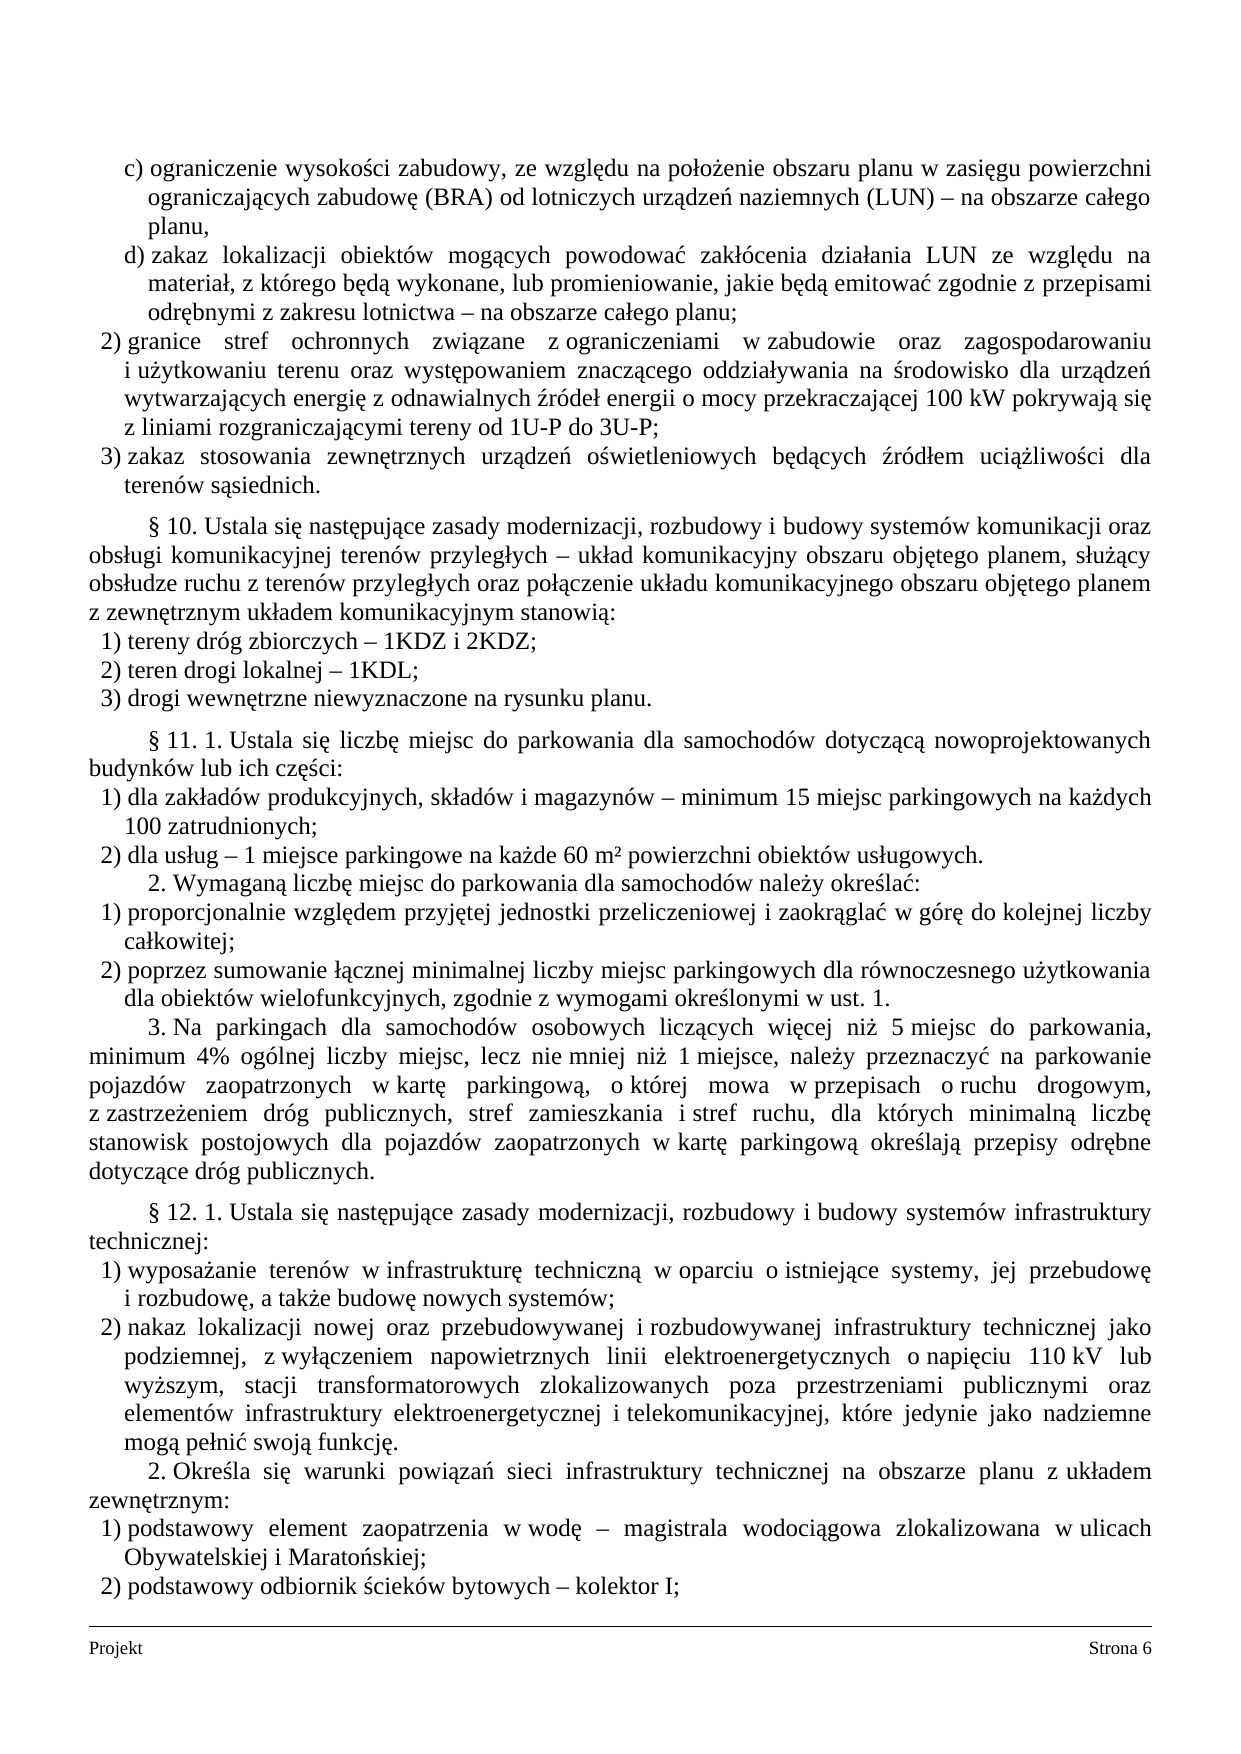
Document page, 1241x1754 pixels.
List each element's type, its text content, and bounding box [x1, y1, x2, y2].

text 2) nakaz lokalizacji nowej oraz przebudowywanej i rozbudowywanej infrastruktury technicznej jako podziemnej, z wyłączeniem napowietrznych linii elektroenergetycznych o napięciu 110 kV lub wyższym, stacji transformatorowych zlokalizowanych poza przestrzeniami publicznymi oraz elementów infrastruktury elektroenergetycznej i telekomunikacyjnej, które jedynie jako nadziemne mogą pełnić swoją funkcję. [100, 1312, 1152, 1456]
text 1) proporcjonalnie względem przyjętej jednostki przeliczeniowej i zaokrąglać w górę do kolejnej liczby całkowitej; [100, 897, 1152, 955]
text 2) teren drogi lokalnej – 1KDL; [100, 655, 1152, 683]
text 3. Na parkingach dla samochodów osobowych liczących więcej niż 5 miejsc do parkowania, minimum 4% ogólnej liczby miejsc, lecz nie mniej niż 1 miejsce, należy przeznaczyć na parkowanie pojazdów zaopatrzonych w kartę parkingową, o której mowa w przepisach o ruchu drogowym, z zastrzeżeniem dróg publicznych, stref zamieszkania i stref ruchu, dla których minimalną liczbę stanowisk postojowych dla pojazdów zaopatrzonych w kartę parkingową określają przepisy odrębne dotyczące dróg publicznych. [88, 1012, 1152, 1185]
text 2) granice stref ochronnych związane z ograniczeniami w zabudowie oraz zagospodarowaniu i użytkowaniu terenu oraz występowaniem znaczącego oddziaływania na środowisko dla urządzeń wytwarzających energię z odnawialnych źródeł energii o mocy przekraczającej 100 kW pokrywają się z liniami rozgraniczającymi tereny od 1U-P do 3U-P; [100, 326, 1152, 441]
text 1) wyposażanie terenów w infrastrukturę techniczną w oparciu o istniejące systemy, jej przebudowę i rozbudowę, a także budowę nowych systemów; [100, 1255, 1152, 1312]
text c) ograniczenie wysokości zabudowy, ze względu na położenie obszaru planu w zasięgu powierzchni ograniczających zabudowę (BRA) od lotniczych urządzeń naziemnych (LUN) – na obszarze całego planu, [124, 153, 1152, 240]
text § 10. Ustala się następujące zasady modernizacji, rozbudowy i budowy systemów komunikacji oraz obsługi komunikacyjnej terenów przyległych – układ komunikacyjny obszaru objętego planem, służący obsłudze ruchu z terenów przyległych oraz połączenie układu komunikacyjnego obszaru objętego planem z zewnętrznym układem komunikacyjnym stanowią: [88, 511, 1152, 626]
text 2) dla usług – 1 miejsce parkingowe na każde 60 m² powierzchni obiektów usługowych. [100, 840, 1152, 868]
text 1) dla zakładów produkcyjnych, składów i magazynów – minimum 15 miejsc parkingowych na każdych 100 zatrudnionych; [100, 782, 1152, 840]
text 2. Wymaganą liczbę miejsc do parkowania dla samochodów należy określać: [88, 868, 1152, 897]
text 2) podstawowy odbiornik ścieków bytowych – kolektor I; [100, 1571, 1152, 1600]
text d) zakaz lokalizacji obiektów mogących powodować zakłócenia działania LUN ze względu na materiał, z którego będą wykonane, lub promieniowanie, jakie będą emitować zgodnie z przepisami odrębnymi z zakresu lotnictwa – na obszarze całego planu; [124, 240, 1152, 326]
text 1) tereny dróg zbiorczych – 1KDZ i 2KDZ; [100, 626, 1152, 655]
text 2) poprzez sumowanie łącznej minimalnej liczby miejsc parkingowych dla równoczesnego użytkowania dla obiektów wielofunkcyjnych, zgodnie z wymogami określonymi w ust. 1. [100, 955, 1152, 1012]
text § 11. 1. Ustala się liczbę miejsc do parkowania dla samochodów dotyczącą nowoprojektowanych budynków lub ich części: [88, 725, 1152, 782]
text 2. Określa się warunki powiązań sieci infrastruktury technicznej na obszarze planu z układem zewnętrznym: [88, 1456, 1152, 1513]
text 1) podstawowy element zaopatrzenia w wodę – magistrala wodociągowa zlokalizowana w ulicach Obywatelskiej i Maratońskiej; [100, 1513, 1152, 1571]
text 3) drogi wewnętrzne niewyznaczone na rysunku planu. [100, 683, 1152, 712]
text 3) zakaz stosowania zewnętrznych urządzeń oświetleniowych będących źródłem uciążliwości dla terenów sąsiednich. [100, 441, 1152, 498]
text § 12. 1. Ustala się następujące zasady modernizacji, rozbudowy i budowy systemów infrastruktury technicznej: [88, 1197, 1152, 1255]
